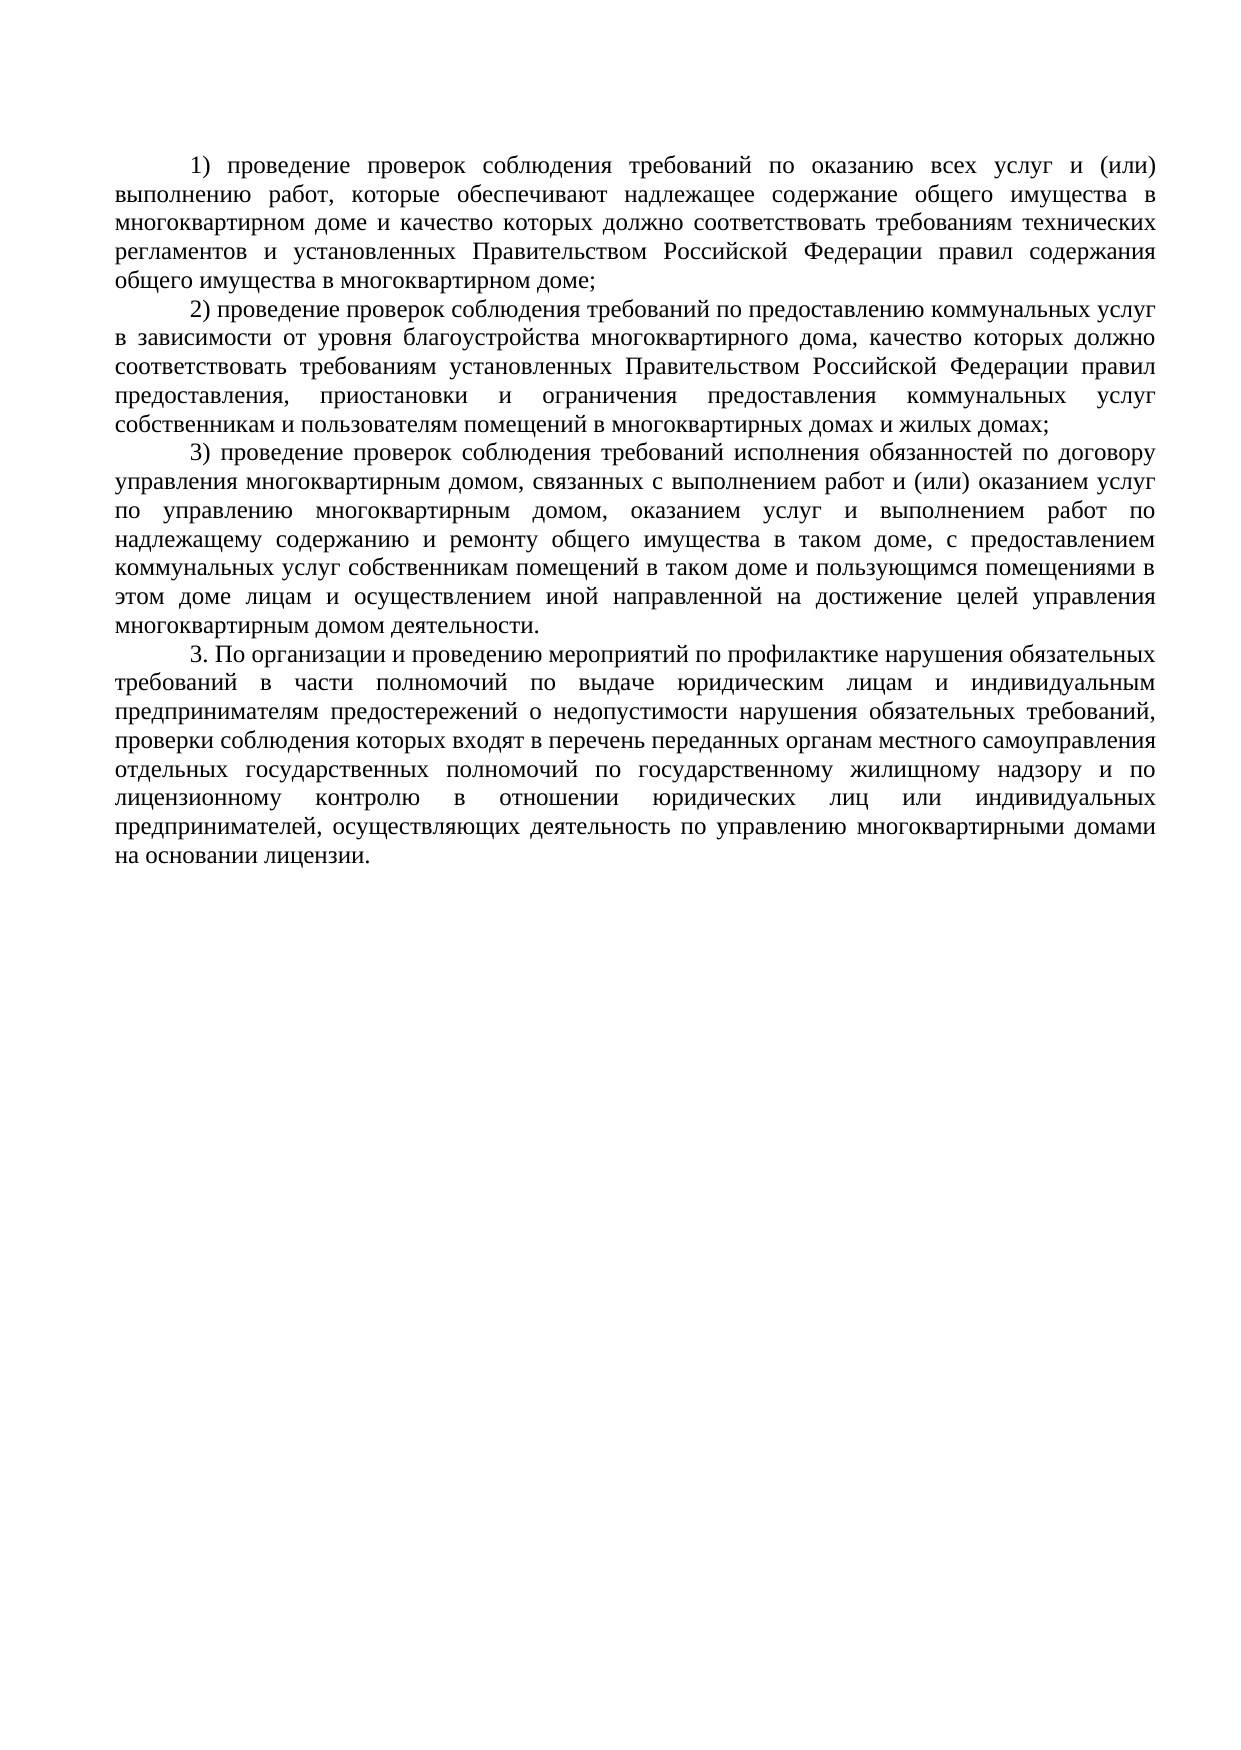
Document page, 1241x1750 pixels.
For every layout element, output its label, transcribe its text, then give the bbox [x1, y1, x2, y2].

text 1) проведение проверок соблюдения требований по оказанию всех услуг и (или) выполнению работ, которые обеспечивают надлежащее содержание общего имущества в многоквартирном доме и качество которых должно соответствовать требованиям технических регламентов и установленных Правительством Российской Федерации правил содержания общего имущества в многоквартирном доме; [114, 150, 1157, 294]
text 3) проведение проверок соблюдения требований исполнения обязанностей по договору управления многоквартирным домом, связанных с выполнением работ и (или) оказанием услуг по управлению многоквартирным домом, оказанием услуг и выполнением работ по надлежащему содержанию и ремонту общего имущества в таком доме, с предоставлением коммунальных услуг собственникам помещений в таком доме и пользующимся помещениями в этом доме лицам и осуществлением иной направленной на достижение целей управления многоквартирным домом деятельности. [114, 437, 1157, 639]
text 3. По организации и проведению мероприятий по профилактике нарушения обязательных требований в части полномочий по выдаче юридическим лицам и индивидуальным предпринимателям предостережений о недопустимости нарушения обязательных требований, проверки соблюдения которых входят в перечень переданных органам местного самоуправления отдельных государственных полномочий по государственному жилищному надзору и по лицензионному контролю в отношении юридических лиц или индивидуальных предпринимателей, осуществляющих деятельность по управлению многоквартирными домами на основании лицензии. [114, 639, 1157, 869]
text 2) проведение проверок соблюдения требований по предоставлению коммунальных услуг в зависимости от уровня благоустройства многоквартирного дома, качество которых должно соответствовать требованиям установленных Правительством Российской Федерации правил предоставления, приостановки и ограничения предоставления коммунальных услуг собственникам и пользователям помещений в многоквартирных домах и жилых домах; [114, 294, 1157, 437]
